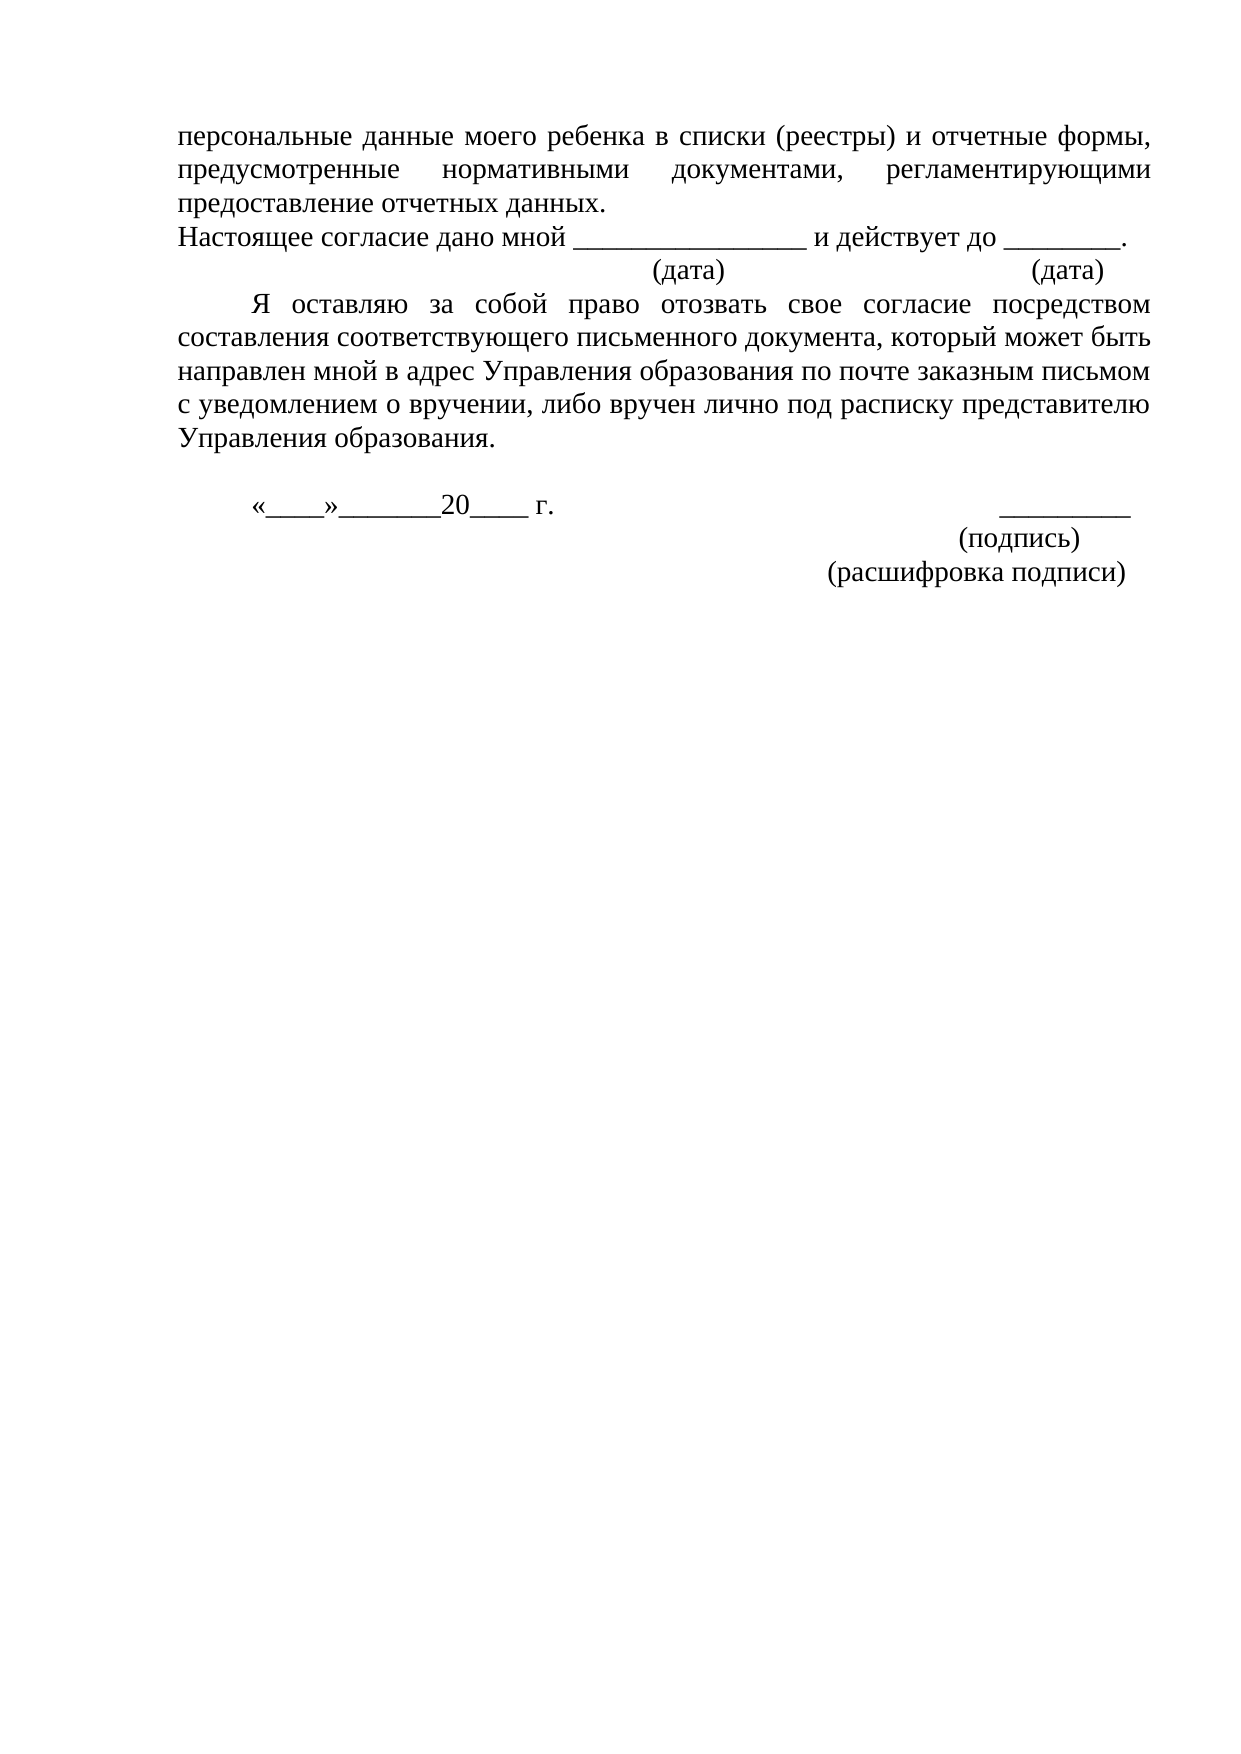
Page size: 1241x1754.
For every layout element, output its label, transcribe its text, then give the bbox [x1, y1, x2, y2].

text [177, 118, 1152, 219]
text (подпись) [177, 521, 1152, 554]
text Я оставляю за собой право отозвать свое согласие посредством составления соответствующего письменного документа, который может быть направлен мной в адрес Управления образования по почте заказным письмом с уведомлением о вручении, либо вручен лично под расписку представителю Управления образования. [177, 286, 1152, 453]
text Настоящее согласие дано мной ________________ и действует до ________. [177, 219, 1152, 252]
text «____»_______20____ г. _________ [177, 487, 1152, 521]
text (расшифровка подписи) [177, 554, 1152, 588]
text (дата) (дата) [177, 252, 1152, 286]
